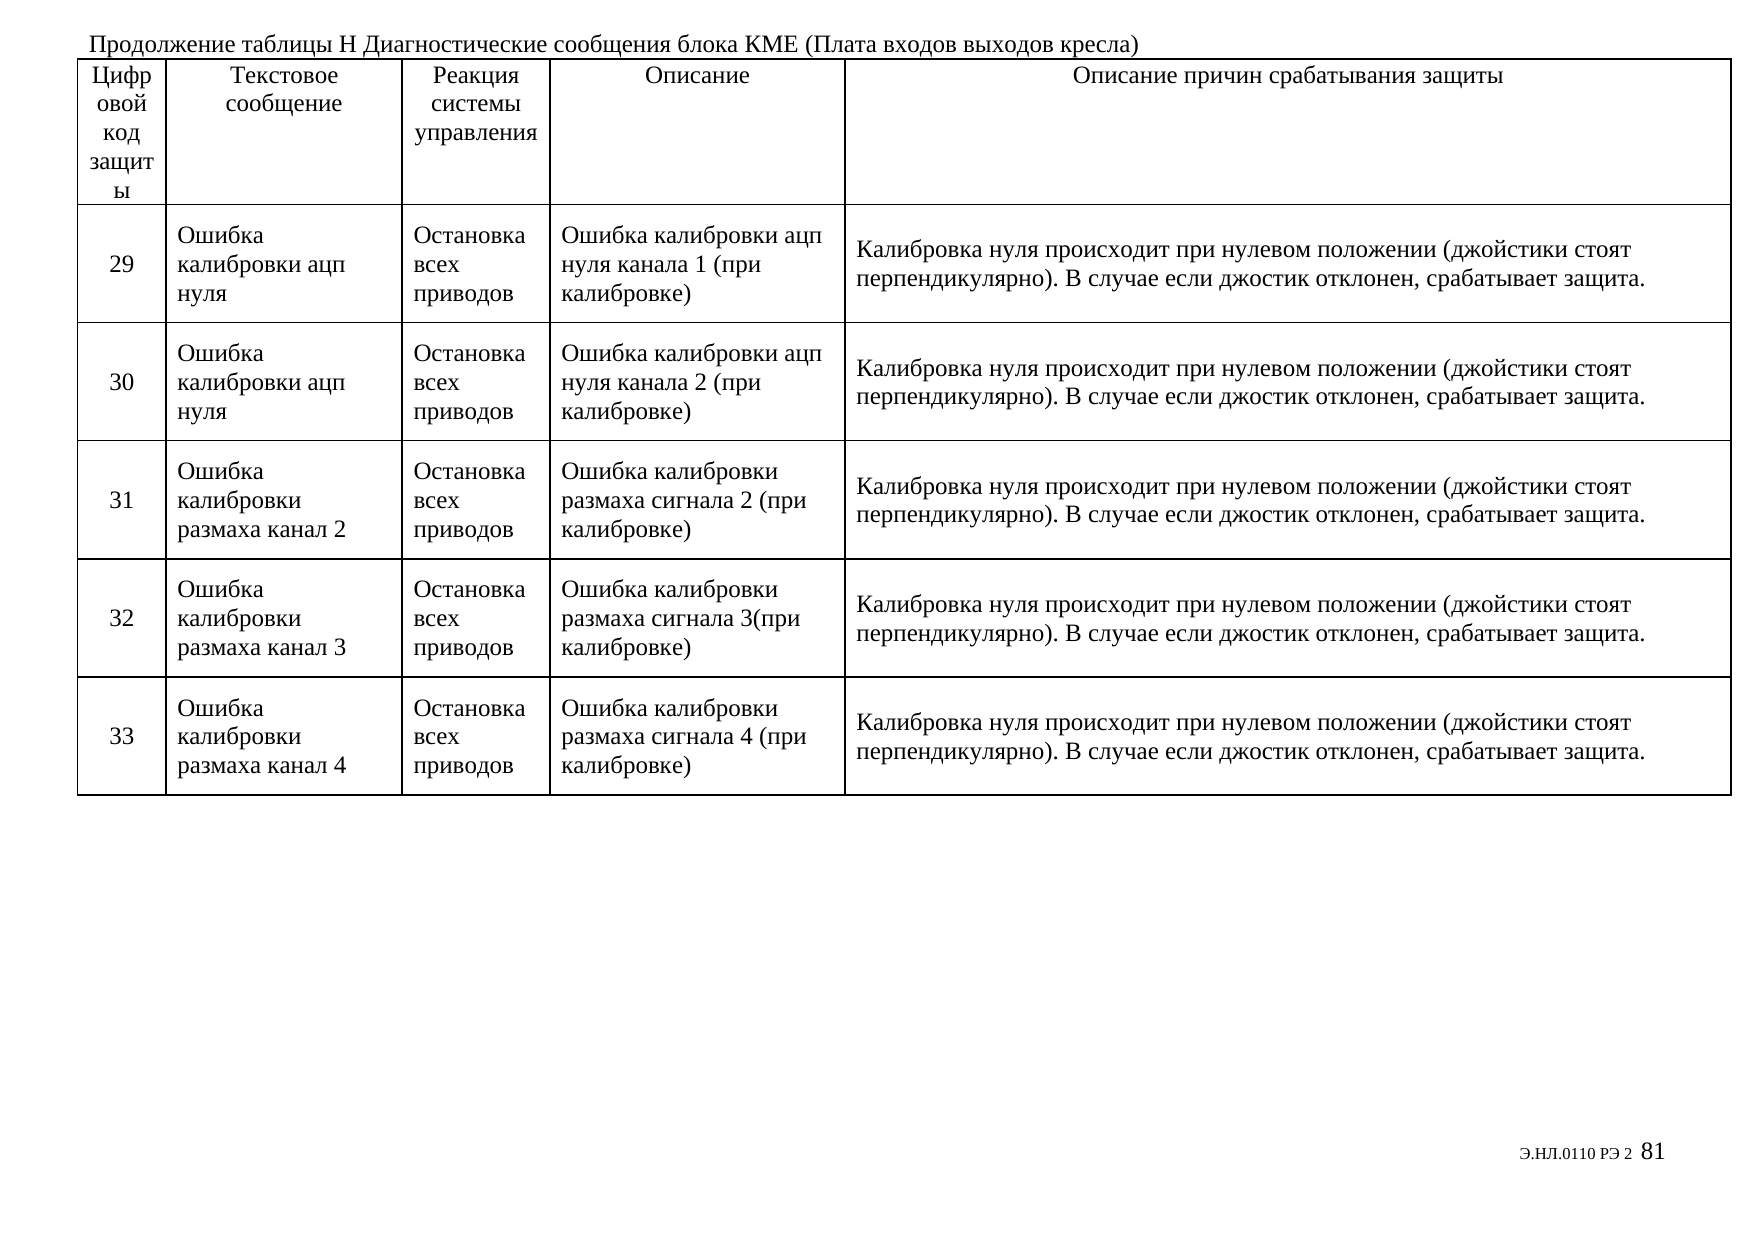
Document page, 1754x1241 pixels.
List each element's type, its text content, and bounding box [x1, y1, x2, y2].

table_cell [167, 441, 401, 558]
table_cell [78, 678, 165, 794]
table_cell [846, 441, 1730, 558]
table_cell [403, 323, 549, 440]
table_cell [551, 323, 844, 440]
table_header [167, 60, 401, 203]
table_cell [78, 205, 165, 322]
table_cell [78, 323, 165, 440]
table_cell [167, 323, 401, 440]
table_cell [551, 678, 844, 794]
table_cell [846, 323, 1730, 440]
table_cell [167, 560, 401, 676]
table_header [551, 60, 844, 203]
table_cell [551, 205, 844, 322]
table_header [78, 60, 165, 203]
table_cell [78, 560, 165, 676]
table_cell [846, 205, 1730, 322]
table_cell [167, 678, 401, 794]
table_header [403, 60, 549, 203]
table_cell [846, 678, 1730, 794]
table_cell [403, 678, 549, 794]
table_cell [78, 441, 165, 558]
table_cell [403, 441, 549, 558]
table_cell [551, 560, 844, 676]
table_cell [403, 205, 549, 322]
text Продолжение таблицы Н Диагностические сообщения блока КМЕ (Плата входов выходов кресла) [88, 29, 1665, 58]
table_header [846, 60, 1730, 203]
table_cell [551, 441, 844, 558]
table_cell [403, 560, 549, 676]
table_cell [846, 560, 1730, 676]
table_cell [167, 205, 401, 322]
